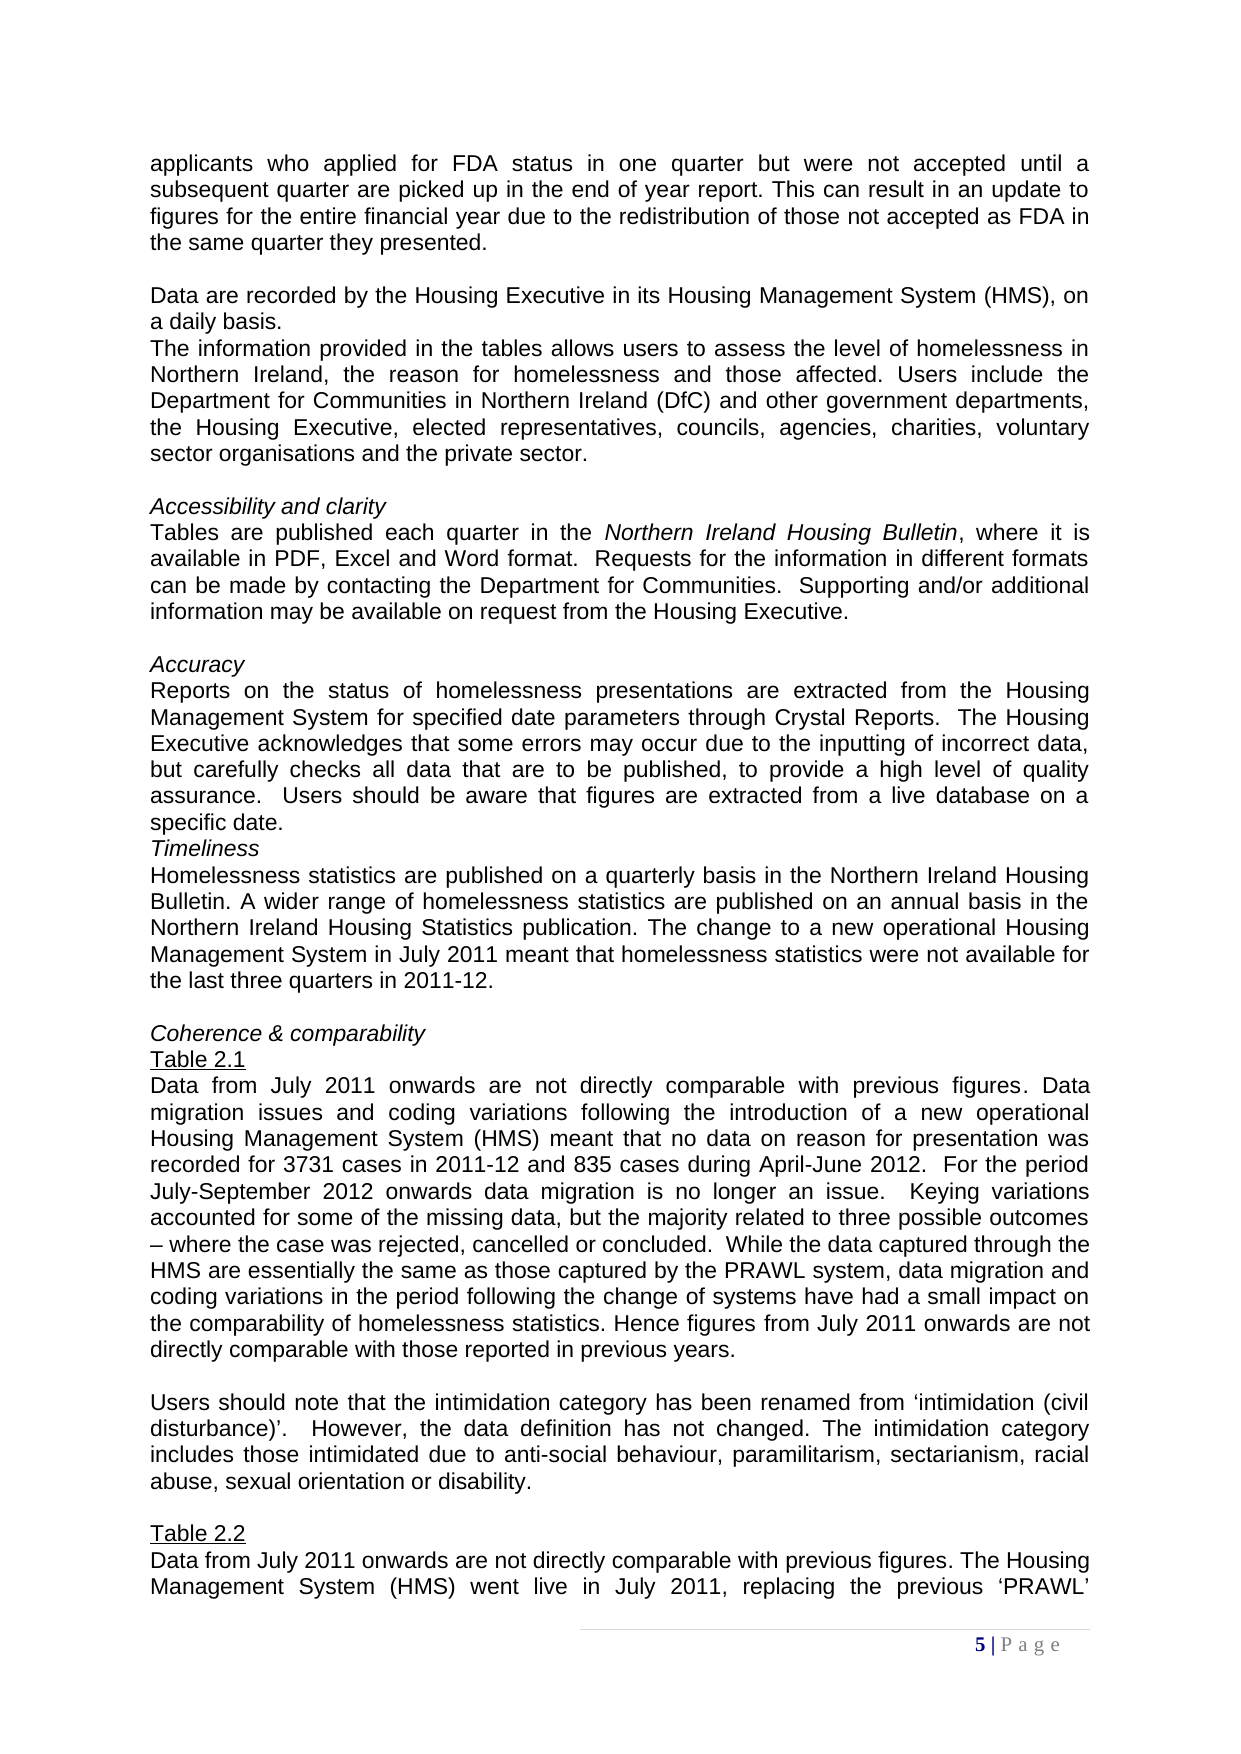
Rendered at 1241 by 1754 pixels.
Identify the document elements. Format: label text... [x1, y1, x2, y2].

text Table 2.2 [150, 1520, 1090, 1547]
text Data from July 2011 onwards are not directly comparable with previous figures. Data migration issues and coding variations following the introduction of a new operational Housing Management System (HMS) meant that no data on reason for presentation was recorded for 3731 cases in 2011-12 and 835 cases during April-June 2012. For the period July-September 2012 onwards data migration is no longer an issue. Keying variations accounted for some of the missing data, but the majority related to three possible outcomes – where the case was rejected, cancelled or concluded. While the data captured through the HMS are essentially the same as those captured by the PRAWL system, data migration and coding variations in the period following the change of systems have had a small impact on the comparability of homelessness statistics. Hence figures from July 2011 onwards are not directly comparable with those reported in previous years. [150, 1072, 1090, 1362]
text Tables are published each quarter in the Northern Ireland Housing Bulletin, where it is available in PDF, Excel and Word format. Requests for the information in different formats can be made by contacting the Department for Communities. Supporting and/or additional information may be available on request from the Housing Executive. [150, 519, 1090, 624]
text Timeliness [150, 835, 1090, 862]
text Reports on the status of homelessness presentations are extracted from the Housing Management System for specified date parameters through Crystal Reports. The Housing Executive acknowledges that some errors may occur due to the inputting of incorrect data, but carefully checks all data that are to be published, to provide a high level of quality assurance. Users should be aware that figures are extracted from a live database on a specific date. [150, 677, 1090, 835]
text Users should note that the intimidation category has been renamed from ‘intimidation (civil disturbance)’. However, the data definition has not changed. The intimidation category includes those intimidated due to anti-social behaviour, paramilitarism, sectarianism, racial abuse, sexual orientation or disability. [150, 1389, 1090, 1494]
text Accuracy [150, 651, 1090, 677]
text Homelessness statistics are published on a quarterly basis in the Northern Ireland Housing Bulletin. A wider range of homelessness statistics are published on an annual basis in the Northern Ireland Housing Statistics publication. The change to a new operational Housing Management System in July 2011 meant that homelessness statistics were not available for the last three quarters in 2011-12. [150, 862, 1090, 993]
text Data are recorded by the Housing Executive in its Housing Management System (HMS), on a daily basis. [150, 282, 1090, 334]
text Table 2.1 [150, 1046, 1090, 1072]
text The information provided in the tables allows users to assess the level of homelessness in Northern Ireland, the reason for homelessness and those affected. Users include the Department for Communities in Northern Ireland (DfC) and other government departments, the Housing Executive, elected representatives, councils, agencies, charities, voluntary sector organisations and the private sector. [150, 334, 1090, 466]
text Accessibility and clarity [150, 493, 1090, 519]
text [150, 150, 1090, 255]
text Coherence & comparability [150, 1020, 1090, 1046]
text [150, 1547, 1090, 1599]
